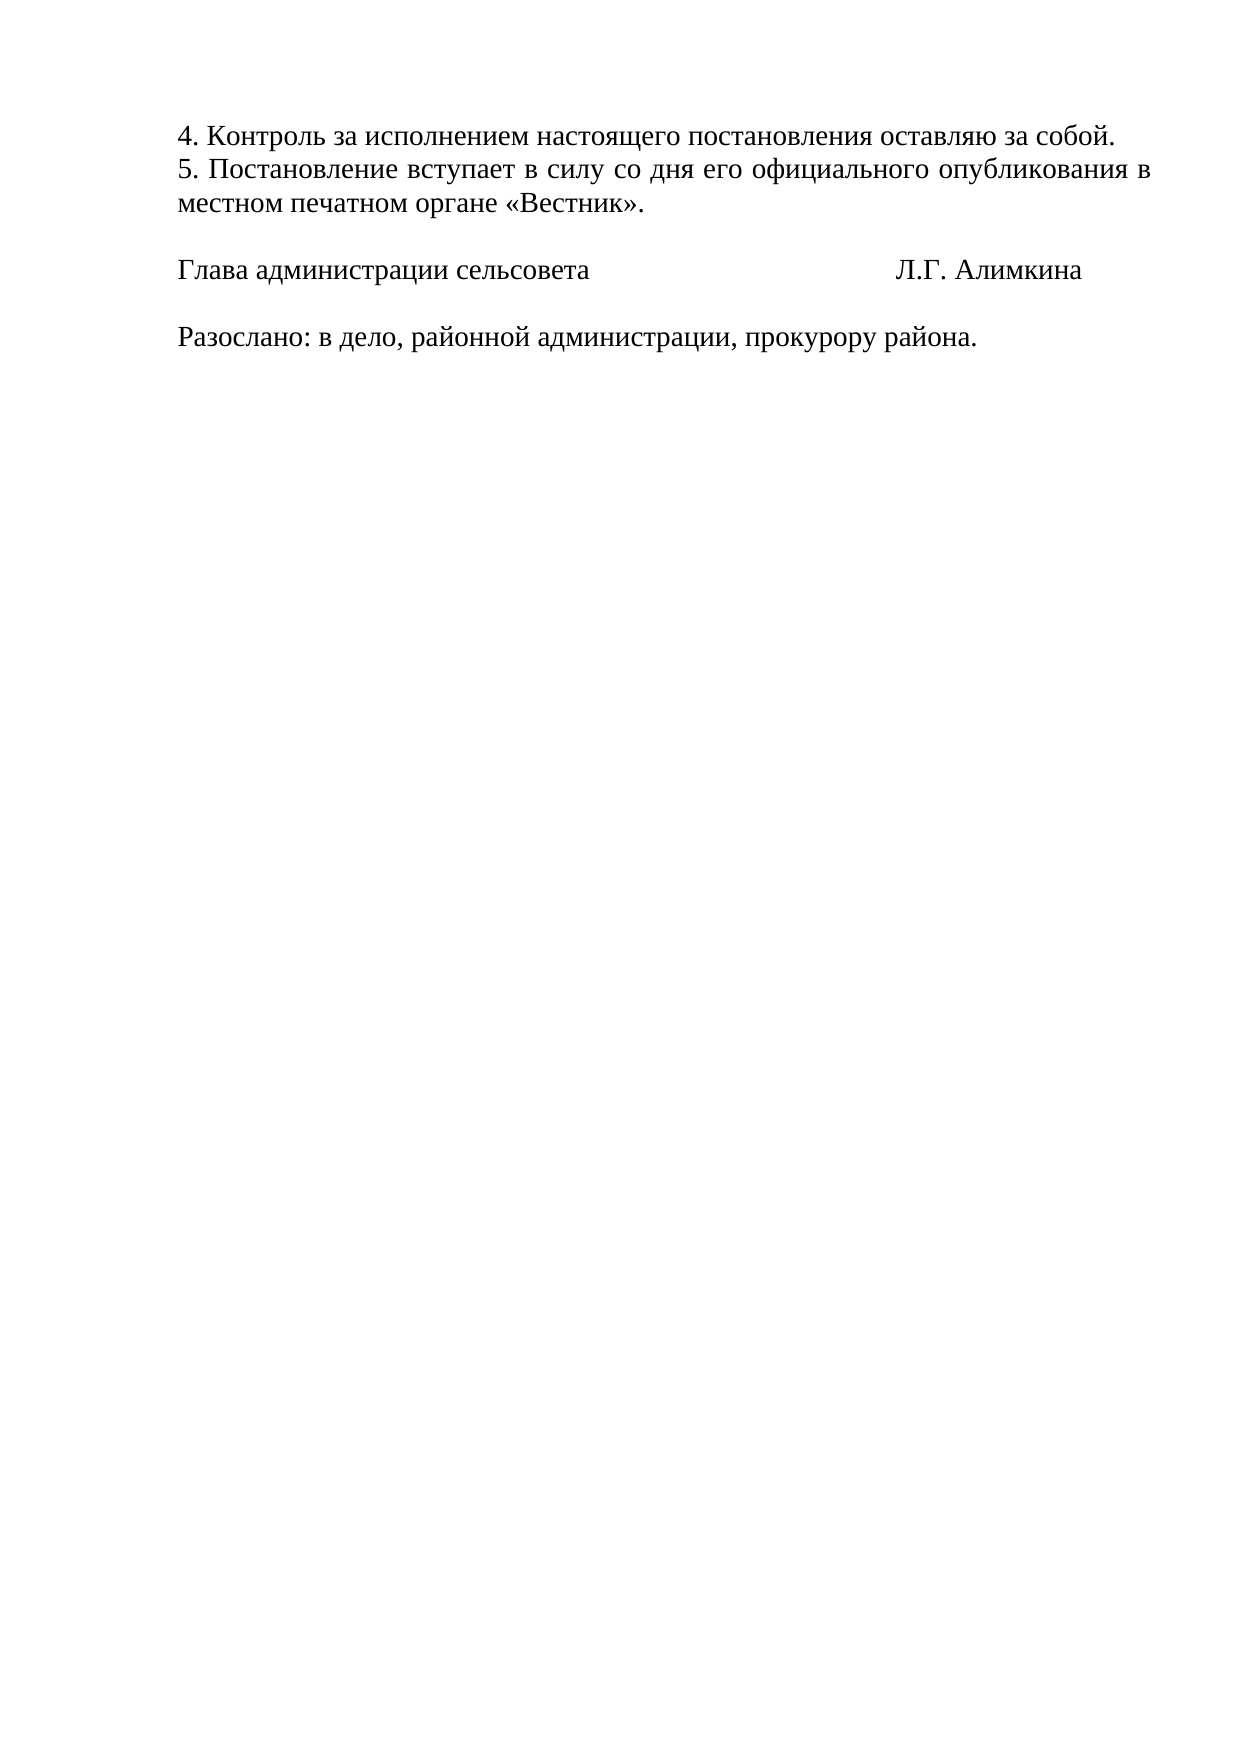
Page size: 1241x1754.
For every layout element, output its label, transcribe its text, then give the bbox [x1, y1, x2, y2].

text 4. Контроль за исполнением настоящего постановления оставляю за собой. [177, 118, 1152, 152]
text 5. Постановление вступает в силу со дня его официального опубликования в местном печатном органе «Вестник». [177, 152, 1152, 219]
text Разослано: в дело, районной администрации, прокурору района. [177, 319, 1152, 353]
text Глава администрации сельсовета Л.Г. Алимкина [177, 252, 1152, 286]
